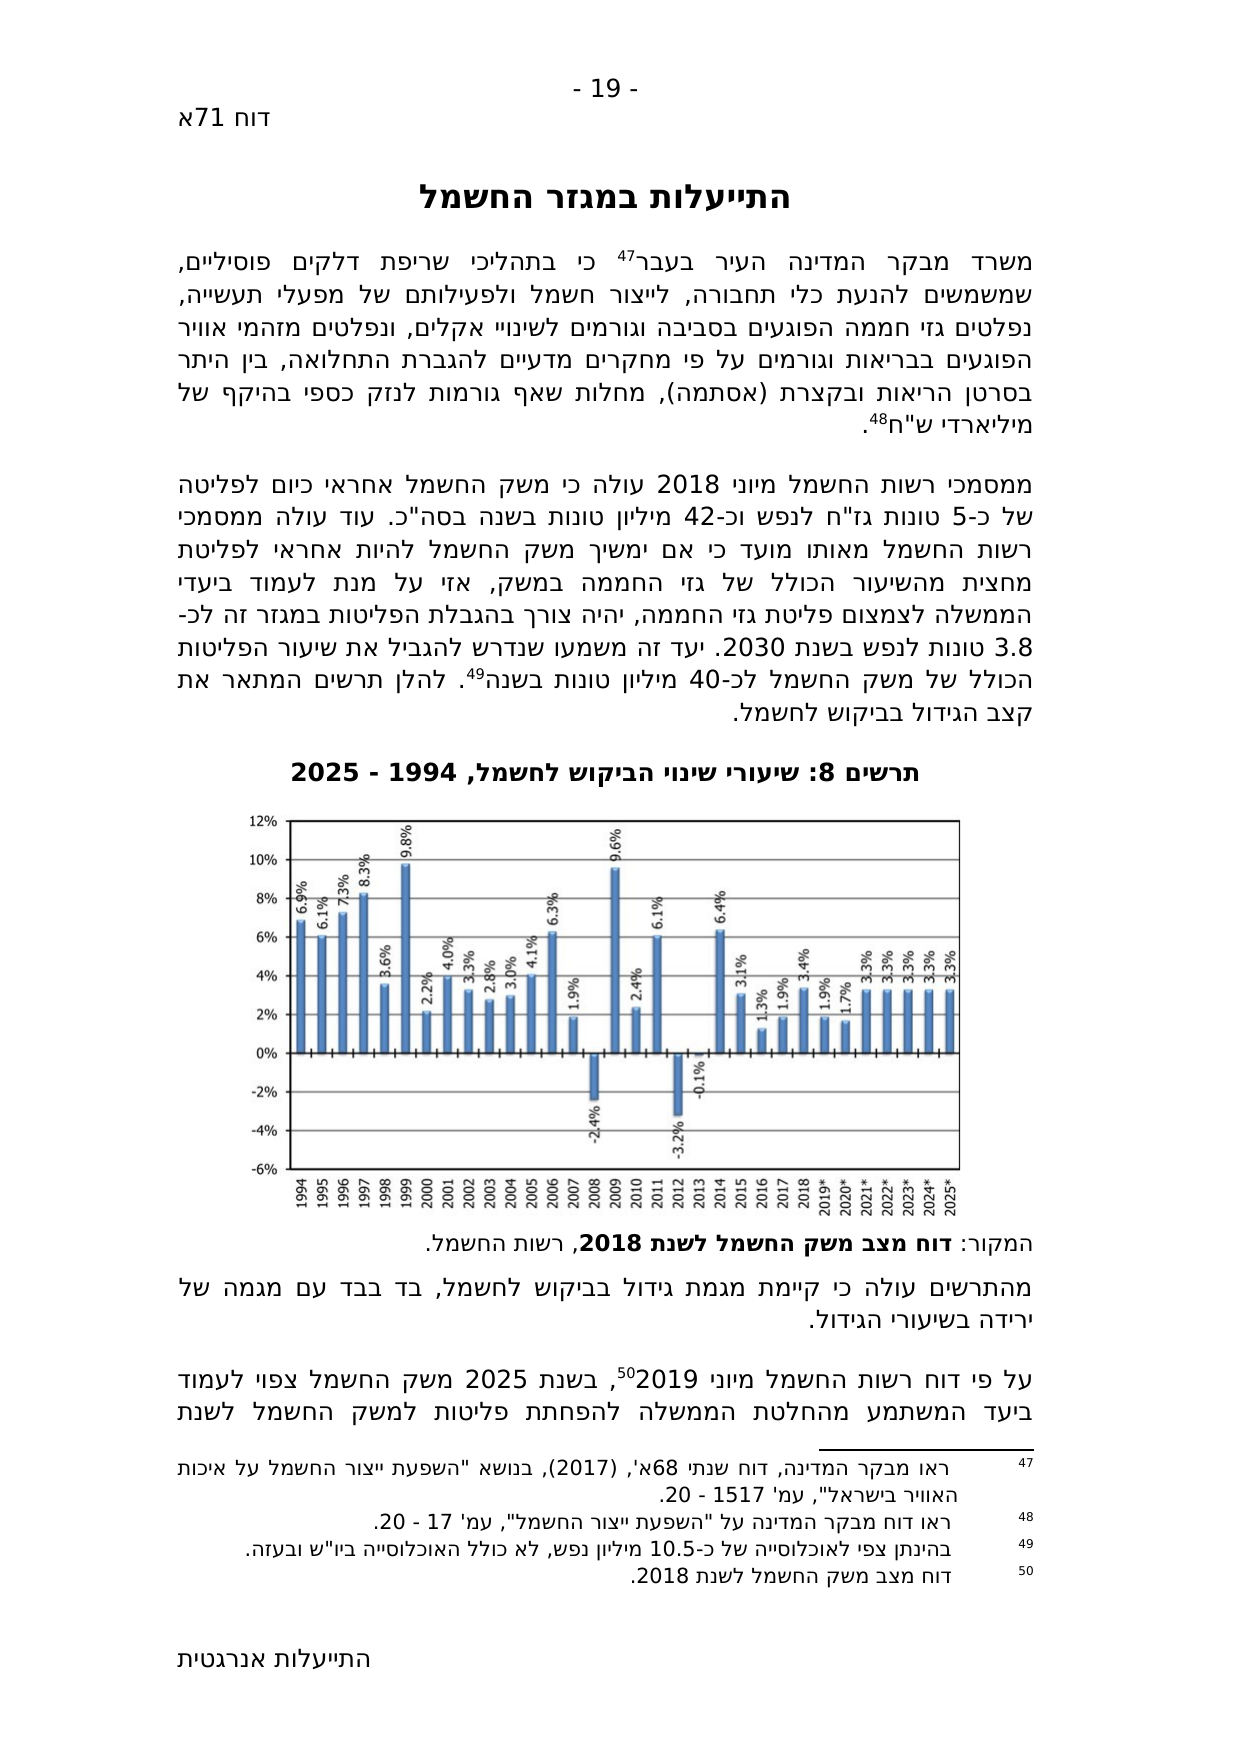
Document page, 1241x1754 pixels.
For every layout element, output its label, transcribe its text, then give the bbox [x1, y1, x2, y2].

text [177, 1365, 1033, 1427]
text ממסמכי רשות החשמל מיוני 2018 עולה כי משק החשמל אחראי כיום לפליטה של כ-5 טונות גז"ח לנפש וכ-42 מיליון טונות בשנה בסה"כ. עוד עולה ממסמכי רשות החשמל מאותו מועד כי אם ימשיך משק החשמל להיות אחראי לפליטת מחצית מהשיעור הכולל של גזי החממה במשק, אזי על מנת לעמוד ביעדי הממשלה לצמצום פליטת גזי החממה, יהיה צורך בהגבלת הפליטות במגזר זה לכ-3.8 טונות לנפש בשנת 2030. יעד זה משמעו שנדרש להגביל את שיעור הפליטות הכולל של משק החשמל לכ-40 מיליון טונות בשנה. להלן תרשים המתאר את קצב הגידול בביקוש לחשמל. [177, 470, 1033, 727]
text משרד מבקר המדינה העיר בעבר כי בתהליכי שריפת דלקים פוסיליים, שמשמשים להנעת כלי תחבורה, לייצור חשמל ולפעילותם של מפעלי תעשייה, נפלטים גזי חממה הפוגעים בסביבה וגורמים לשינויי אקלים, ונפלטים מזהמי אוויר הפוגעים בבריאות וגורמים על פי מחקרים מדעיים להגברת התחלואה, בין היתר בסרטן הריאות ובקצרת (אסתמה), מחלות שאף גורמות לנזק כספי בהיקף של מיליארדי ש"ח. [177, 247, 1033, 440]
picture [250, 815, 961, 1216]
subtitle התייעלות במגזר החשמל [177, 177, 1033, 216]
text מהתרשים עולה כי קיימת מגמת גידול בביקוש לחשמל, בד בבד עם מגמה של ירידה בשיעורי הגידול. [177, 1273, 1033, 1335]
text המקור: דוח מצב משק החשמל לשנת 2018, רשות החשמל. [177, 1231, 1033, 1257]
text תרשים 8: שיעורי שינוי הביקוש לחשמל, 1994 - 2025 [177, 758, 1033, 787]
